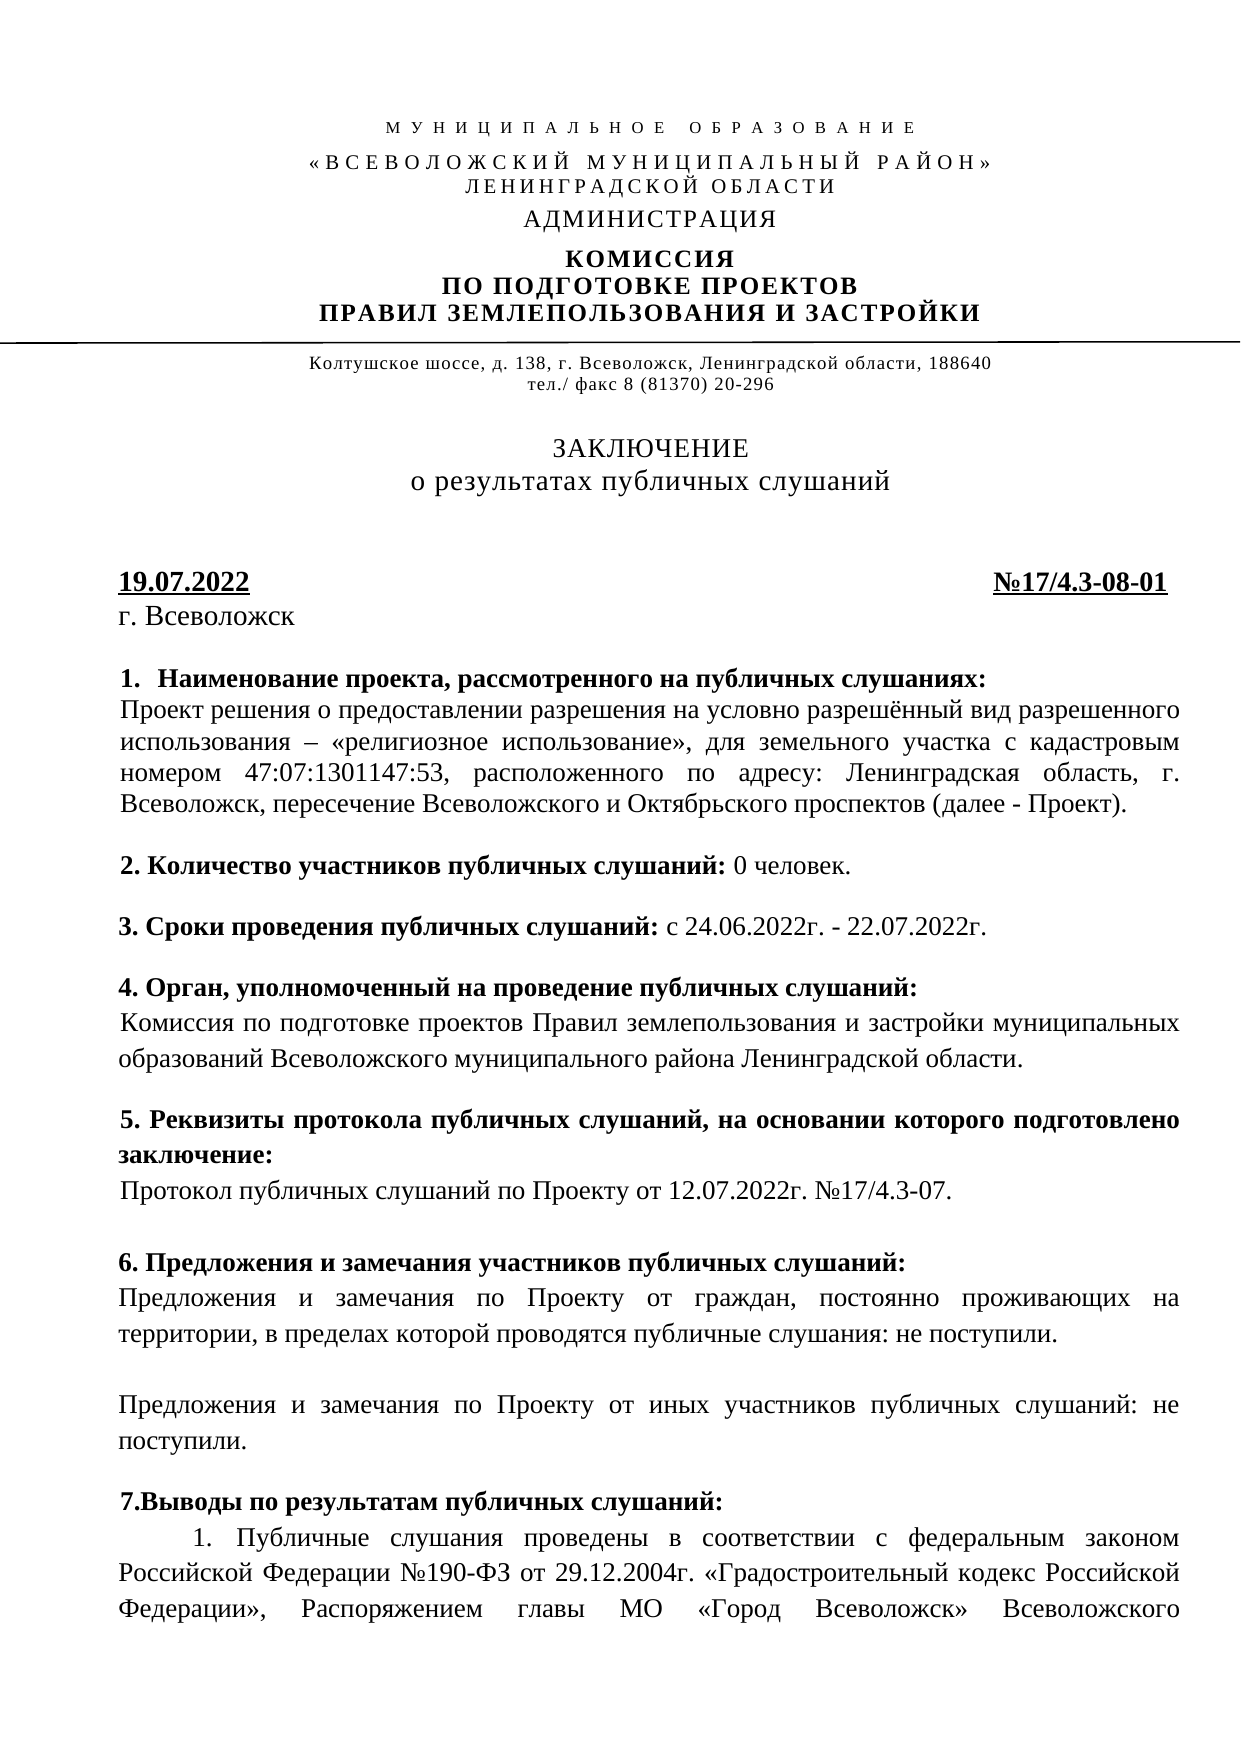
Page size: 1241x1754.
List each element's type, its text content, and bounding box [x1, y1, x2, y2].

text КОМИССИЯ [118, 245, 1181, 272]
text ПО ПОДГОТОВКЕ ПРОЕКТОВ [118, 272, 1181, 299]
text «ВСЕВОЛОЖСКИЙ МУНИЦИПАЛЬНЫЙ РАЙОН» [118, 150, 1181, 174]
text ПРАВИЛ ЗЕМЛЕПОЛЬЗОВАНИЯ И ЗАСТРОЙКИ [118, 299, 1181, 327]
text Колтушское шоссе, д. 138, г. Всеволожск, Ленинградской области, 188640 [120, 352, 1181, 373]
text 6. Предложения и замечания участников публичных слушаний: [118, 1246, 1181, 1277]
text 3. Сроки проведения публичных слушаний: c 24.06.2022г. - 22.07.2022г. [118, 910, 1181, 941]
text о результатах публичных слушаний [120, 463, 1181, 497]
text ЛЕНИНГРАДСКОЙ ОБЛАСТИ [118, 174, 1181, 198]
text Комиссия по подготовке проектов Правил землепользования и застройки муниципальных образований Всеволожского муниципального района Ленинградской области. [118, 1006, 1181, 1073]
text АДМИНИСТРАЦИЯ [118, 204, 1181, 233]
text г. Всеволожск [118, 598, 1181, 631]
text 7.Выводы по результатам публичных слушаний: [120, 1485, 1181, 1516]
text 19.07.2022 №17/4.3-08-01 [118, 564, 1181, 598]
text Проект решения о предоставлении разрешения на условно разрешённый вид разрешенного использования – «религиозное использование», для земельного участка с кадастровым номером 47:07:1301147:53, расположенного по адресу: Ленинградская область, г. Всеволожск, пересечение Всеволожского и Октябрьского проспектов (далее - Проект). [120, 693, 1181, 818]
text Предложения и замечания по Проекту от граждан, постоянно проживающих на территории, в пределах которой проводятся публичные слушания: не поступили. [118, 1281, 1181, 1348]
text 4. Орган, уполномоченный на проведение публичных слушаний: [118, 971, 1181, 1002]
text Протокол публичных слушаний по Проекту от 12.07.2022г. №17/4.3-07. [118, 1174, 1181, 1205]
text тел./ факс 8 (81370) 20-296 [120, 373, 1181, 395]
list Наименование проекта, рассмотренного на публичных слушаниях: [120, 662, 1181, 693]
text МУНИЦИПАЛЬНОЕ ОБРАЗОВАНИЕ [118, 118, 1181, 137]
text ЗАКЛЮЧЕНИЕ [120, 432, 1181, 463]
text 5. Реквизиты протокола публичных слушаний, на основании которого подготовлено заключение: [118, 1103, 1181, 1170]
text 2. Количество участников публичных слушаний: 0 человек. [120, 849, 1181, 880]
text Предложения и замечания по Проекту от иных участников публичных слушаний: не поступили. [118, 1389, 1181, 1456]
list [118, 1521, 1181, 1623]
